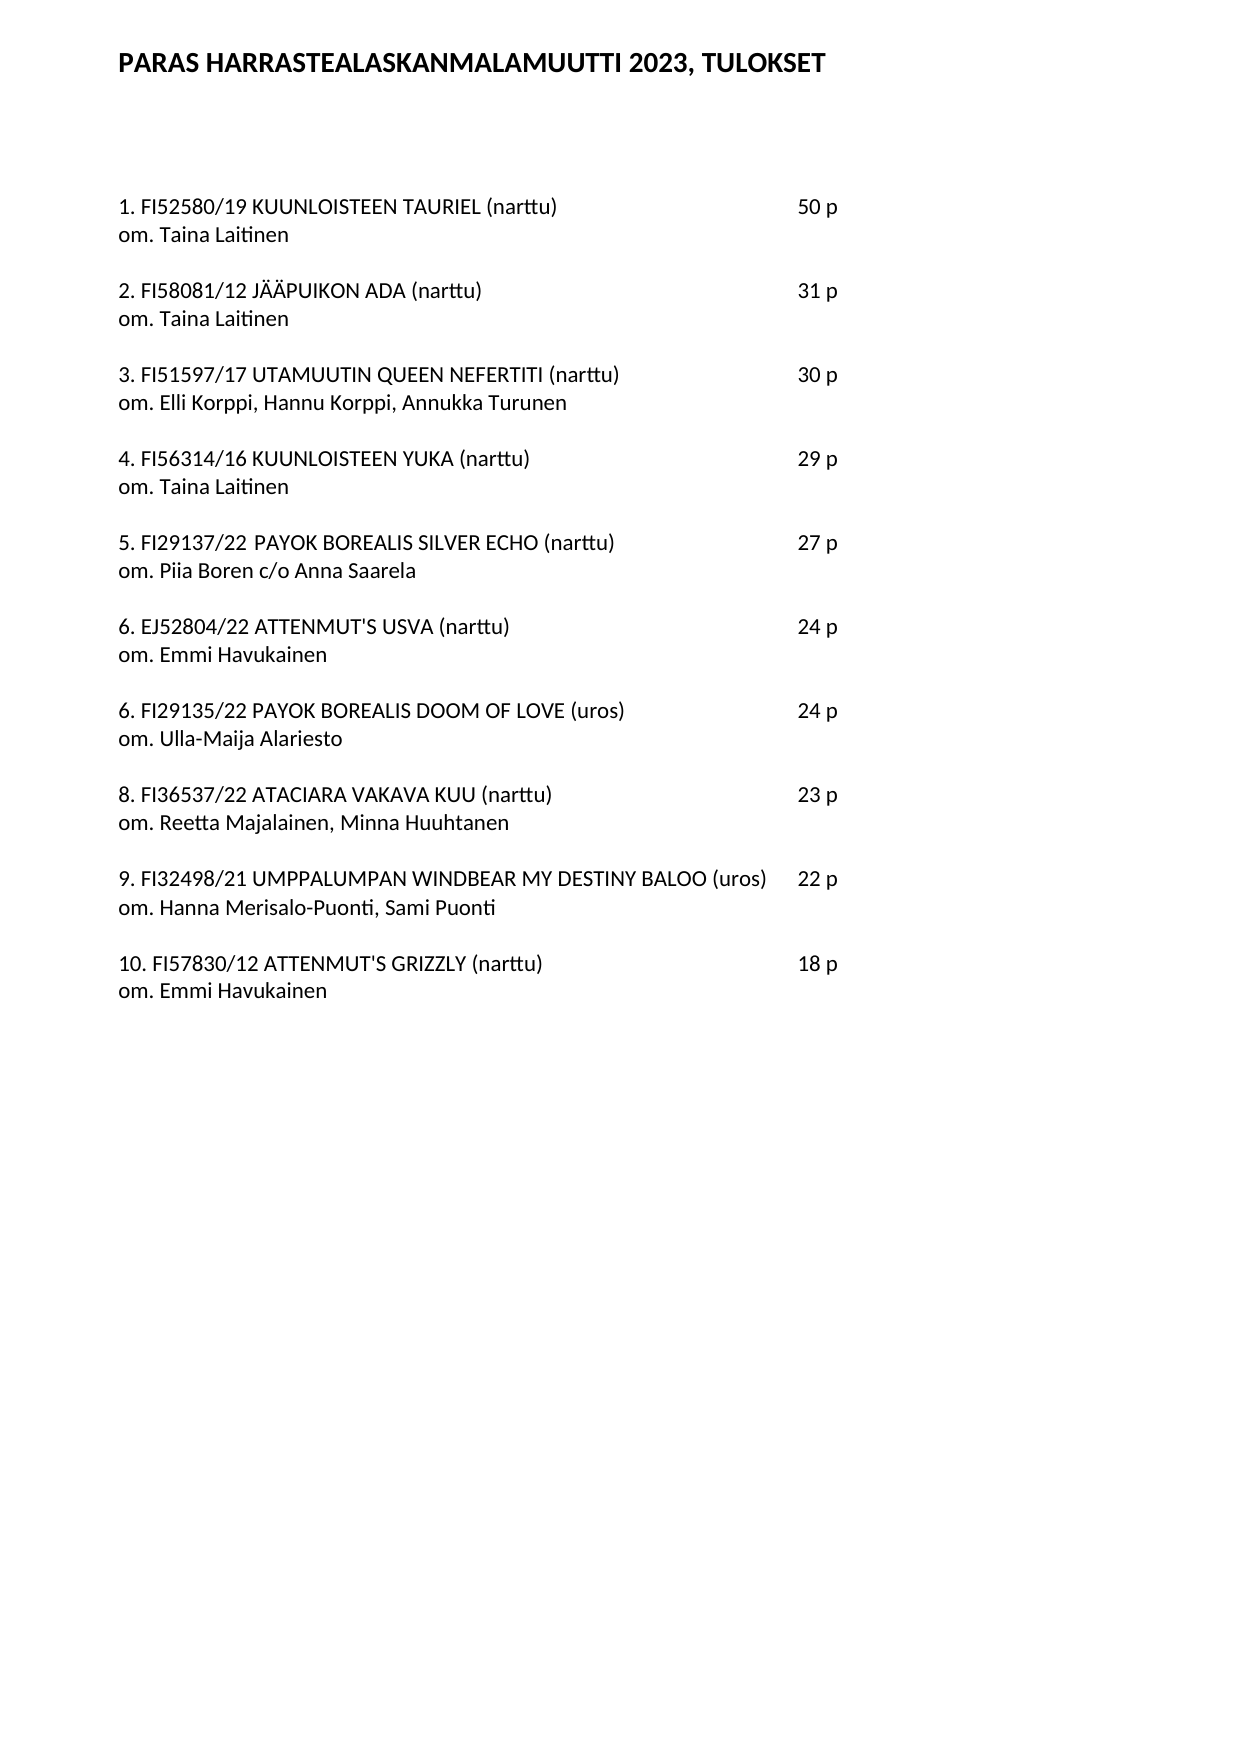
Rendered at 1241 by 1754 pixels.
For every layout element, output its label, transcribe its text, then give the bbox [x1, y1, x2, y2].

text om. Elli Korppi, Hannu Korppi, Annukka Turunen [118, 388, 1122, 416]
text 1. FI52580/19 KUUNLOISTEEN TAURIEL (narttu) 50 p [118, 192, 1122, 220]
text om. Ulla-Maija Alariesto [118, 724, 1122, 752]
text 3. FI51597/17 UTAMUUTIN QUEEN NEFERTITI (narttu) 30 p [118, 360, 1122, 388]
text 9. FI32498/21 UMPPALUMPAN WINDBEAR MY DESTINY BALOO (uros) 22 p [118, 864, 1122, 893]
text PARAS HARRASTEALASKANMALAMUUTTI 2023, TULOKSET [118, 44, 1122, 80]
text 6. EJ52804/22 ATTENMUT'S USVA (narttu) 24 p [118, 612, 1122, 640]
text 4. FI56314/16 KUUNLOISTEEN YUKA (narttu) 29 p [118, 444, 1122, 472]
text om. Taina Laitinen [118, 472, 1122, 500]
text 2. FI58081/12 JÄÄPUIKON ADA (narttu) 31 p [118, 276, 1122, 304]
text om. Piia Boren c/o Anna Saarela [118, 556, 1122, 584]
text om. Reetta Majalainen, Minna Huuhtanen [118, 808, 1122, 837]
text om. Taina Laitinen [118, 304, 1122, 332]
text om. Hanna Merisalo-Puonti, Sami Puonti [118, 893, 1122, 921]
text om. Emmi Havukainen [118, 977, 1122, 1005]
text 8. FI36537/22 ATACIARA VAKAVA KUU (narttu) 23 p [118, 781, 1122, 808]
text 10. FI57830/12 ATTENMUT'S GRIZZLY (narttu) 18 p [118, 949, 1122, 977]
text 6. FI29135/22 PAYOK BOREALIS DOOM OF LOVE (uros) 24 p [118, 696, 1122, 724]
text 5. FI29137/22 PAYOK BOREALIS SILVER ECHO (narttu) 27 p [118, 528, 1122, 556]
text om. Taina Laitinen [118, 220, 1122, 248]
text om. Emmi Havukainen [118, 640, 1122, 668]
